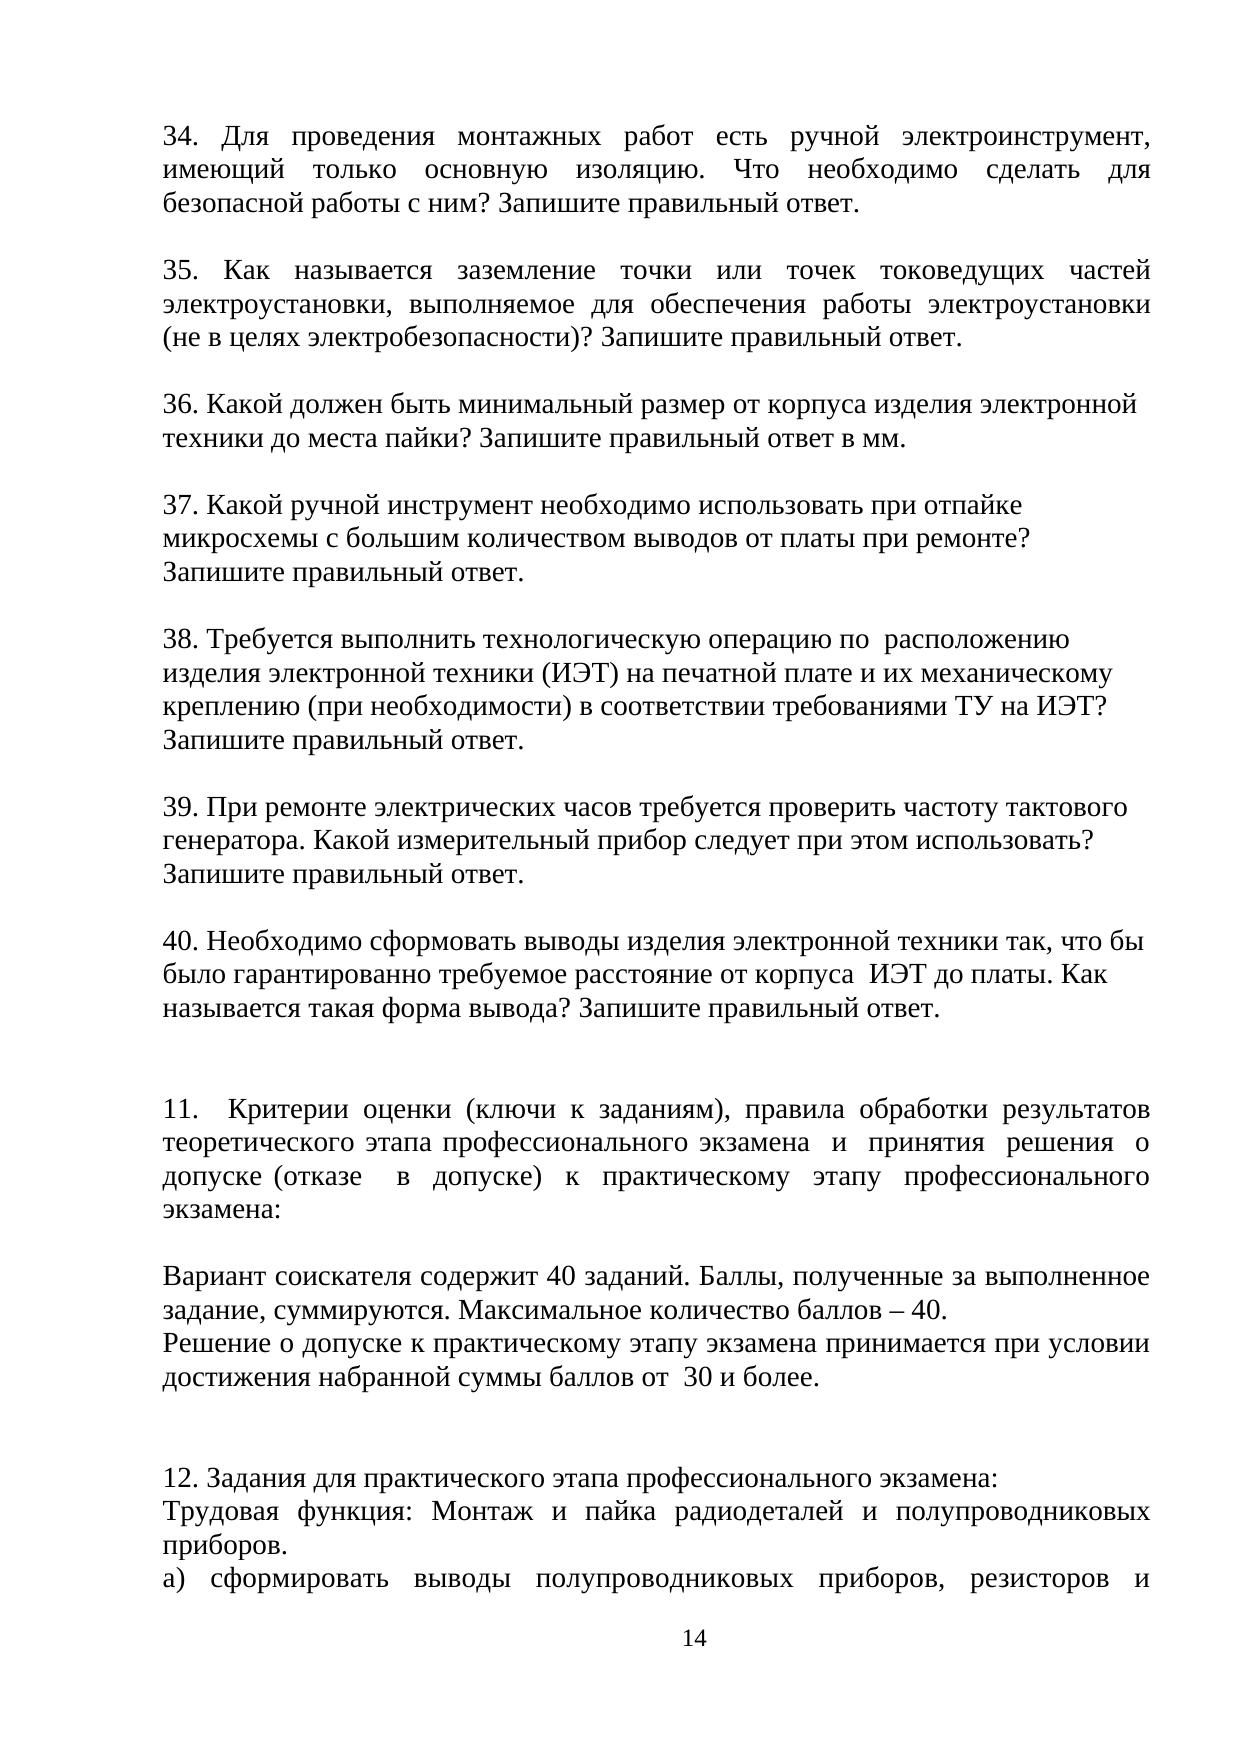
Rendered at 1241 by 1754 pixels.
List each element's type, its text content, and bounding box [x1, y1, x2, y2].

text Вариант соискателя содержит 40 заданий. Баллы, полученные за выполненное задание, суммируются. Максимальное количество баллов – 40. [162, 1258, 1152, 1326]
text 11. Критерии оценки (ключи к заданиям), правила обработки результатов теоретического этапа профессионального экзамена и принятия решения о допуске (отказе в допуске) к практическому этапу профессионального экзамена: [162, 1091, 1152, 1225]
text Трудовая функция: Монтаж и пайка радиодеталей и полупроводниковых приборов. [162, 1493, 1152, 1560]
text 37. Какой ручной инструмент необходимо использовать при отпайке микросхемы с большим количеством выводов от платы при ремонте? Запишите правильный ответ. [162, 487, 1152, 588]
text 36. Какой должен быть минимальный размер от корпуса изделия электронной техники до места пайки? Запишите правильный ответ в мм. [162, 386, 1152, 453]
text Решение о допуске к практическому этапу экзамена принимается при условии достижения набранной суммы баллов от 30 и более. [162, 1326, 1152, 1393]
text 38. Требуется выполнить технологическую операцию по расположению изделия электронной техники (ИЭТ) на печатной плате и их механическому креплению (при необходимости) в соответствии требованиями ТУ на ИЭТ? Запишите правильный ответ. [162, 621, 1152, 755]
text 39. При ремонте электрических часов требуется проверить частоту тактового генератора. Какой измерительный прибор следует при этом использовать? Запишите правильный ответ. [162, 789, 1152, 889]
text 12. Задания для практического этапа профессионального экзамена: [162, 1460, 1152, 1493]
text 35. Как называется заземление точки или точек токоведущих частей электроустановки, выполняемое для обеспечения работы электроустановки (не в целях электробезопасности)? Запишите правильный ответ. [162, 252, 1152, 353]
text 34. Для проведения монтажных работ есть ручной электроинструмент, имеющий только основную изоляцию. Что необходимо сделать для безопасной работы с ним? Запишите правильный ответ. [162, 118, 1152, 219]
text 40. Необходимо сформовать выводы изделия электронной техники так, что бы было гарантированно требуемое расстояние от корпуса ИЭТ до платы. Как называется такая форма вывода? Запишите правильный ответ. [162, 923, 1152, 1024]
